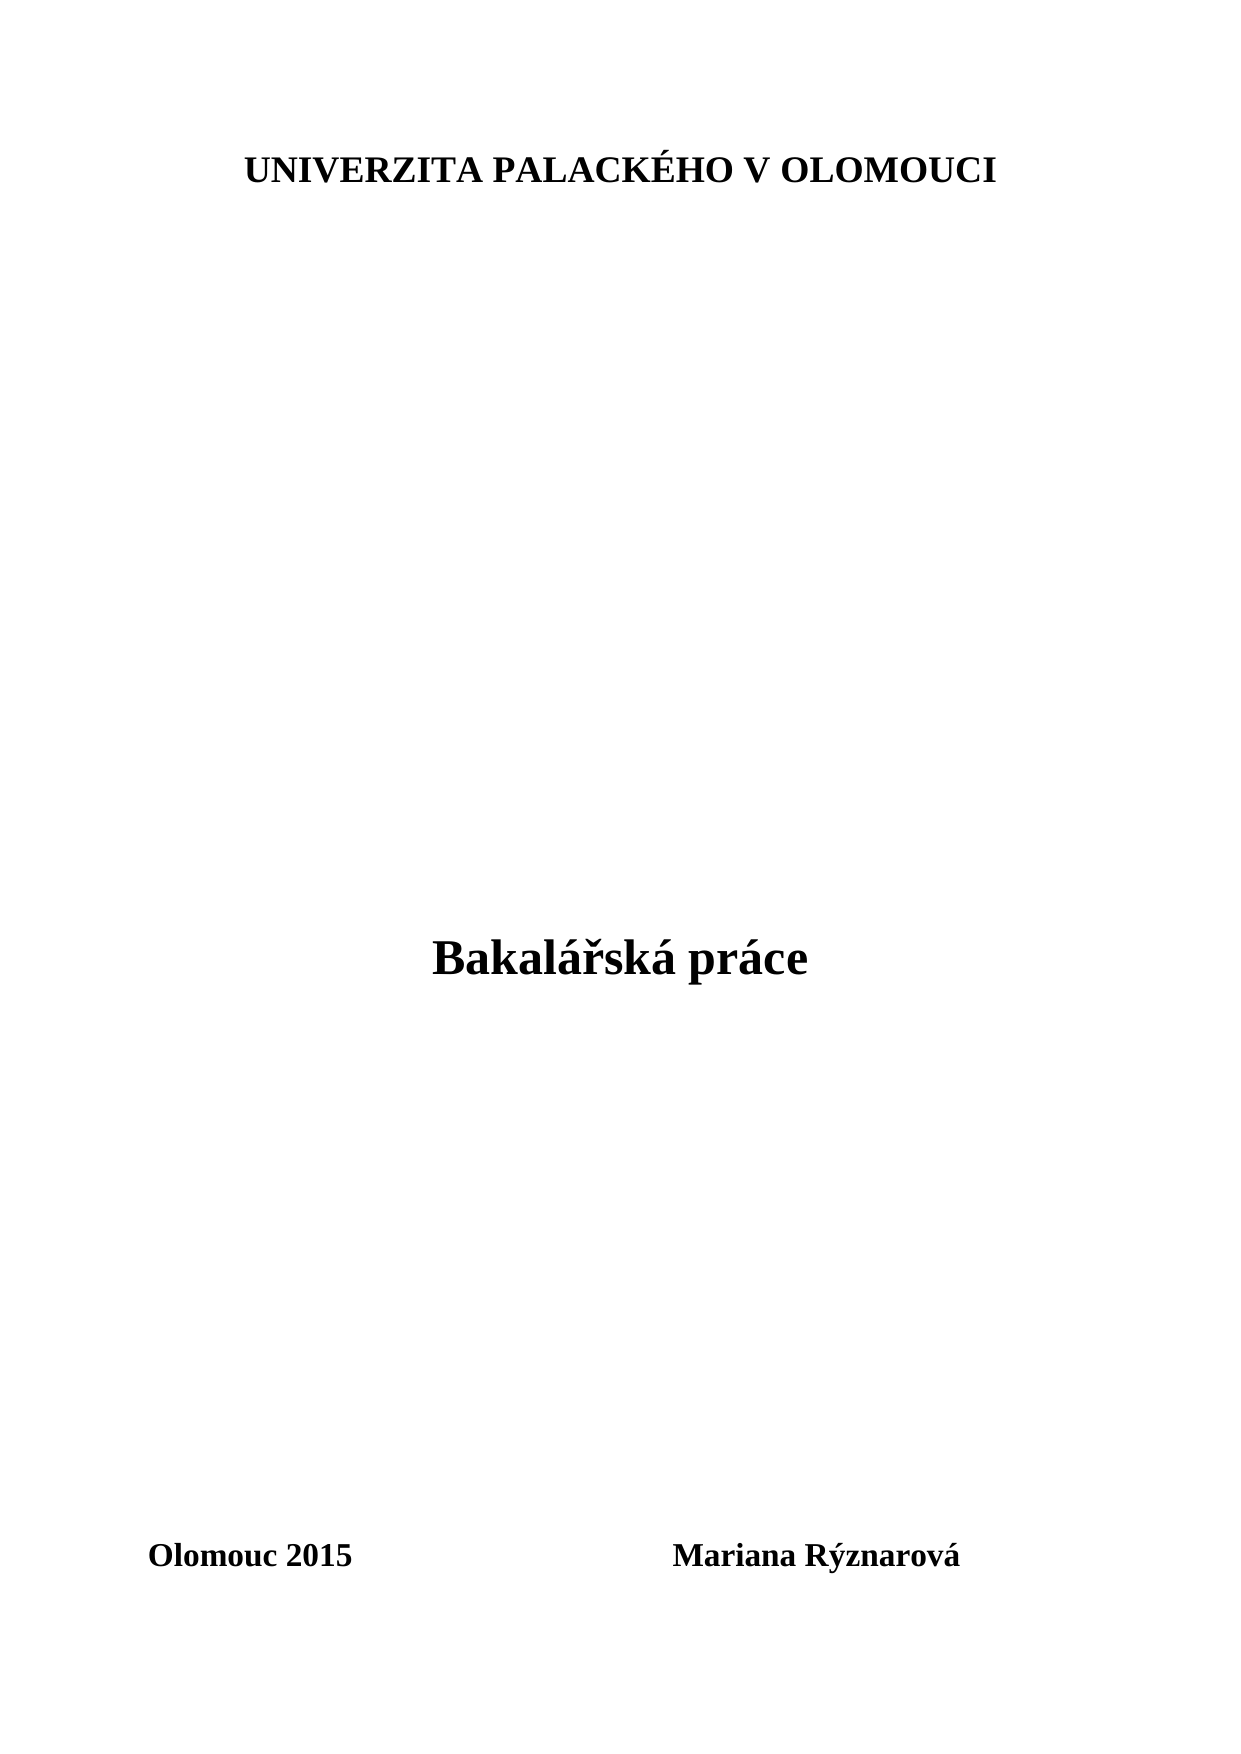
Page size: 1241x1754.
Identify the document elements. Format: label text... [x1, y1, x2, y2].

text Olomouc 2015 Mariana Rýznarová [148, 1536, 1093, 1574]
text Bakalářská práce [148, 928, 1093, 985]
text UNIVERZITA PALACKÉHO V OLOMOUCI [148, 148, 1093, 191]
